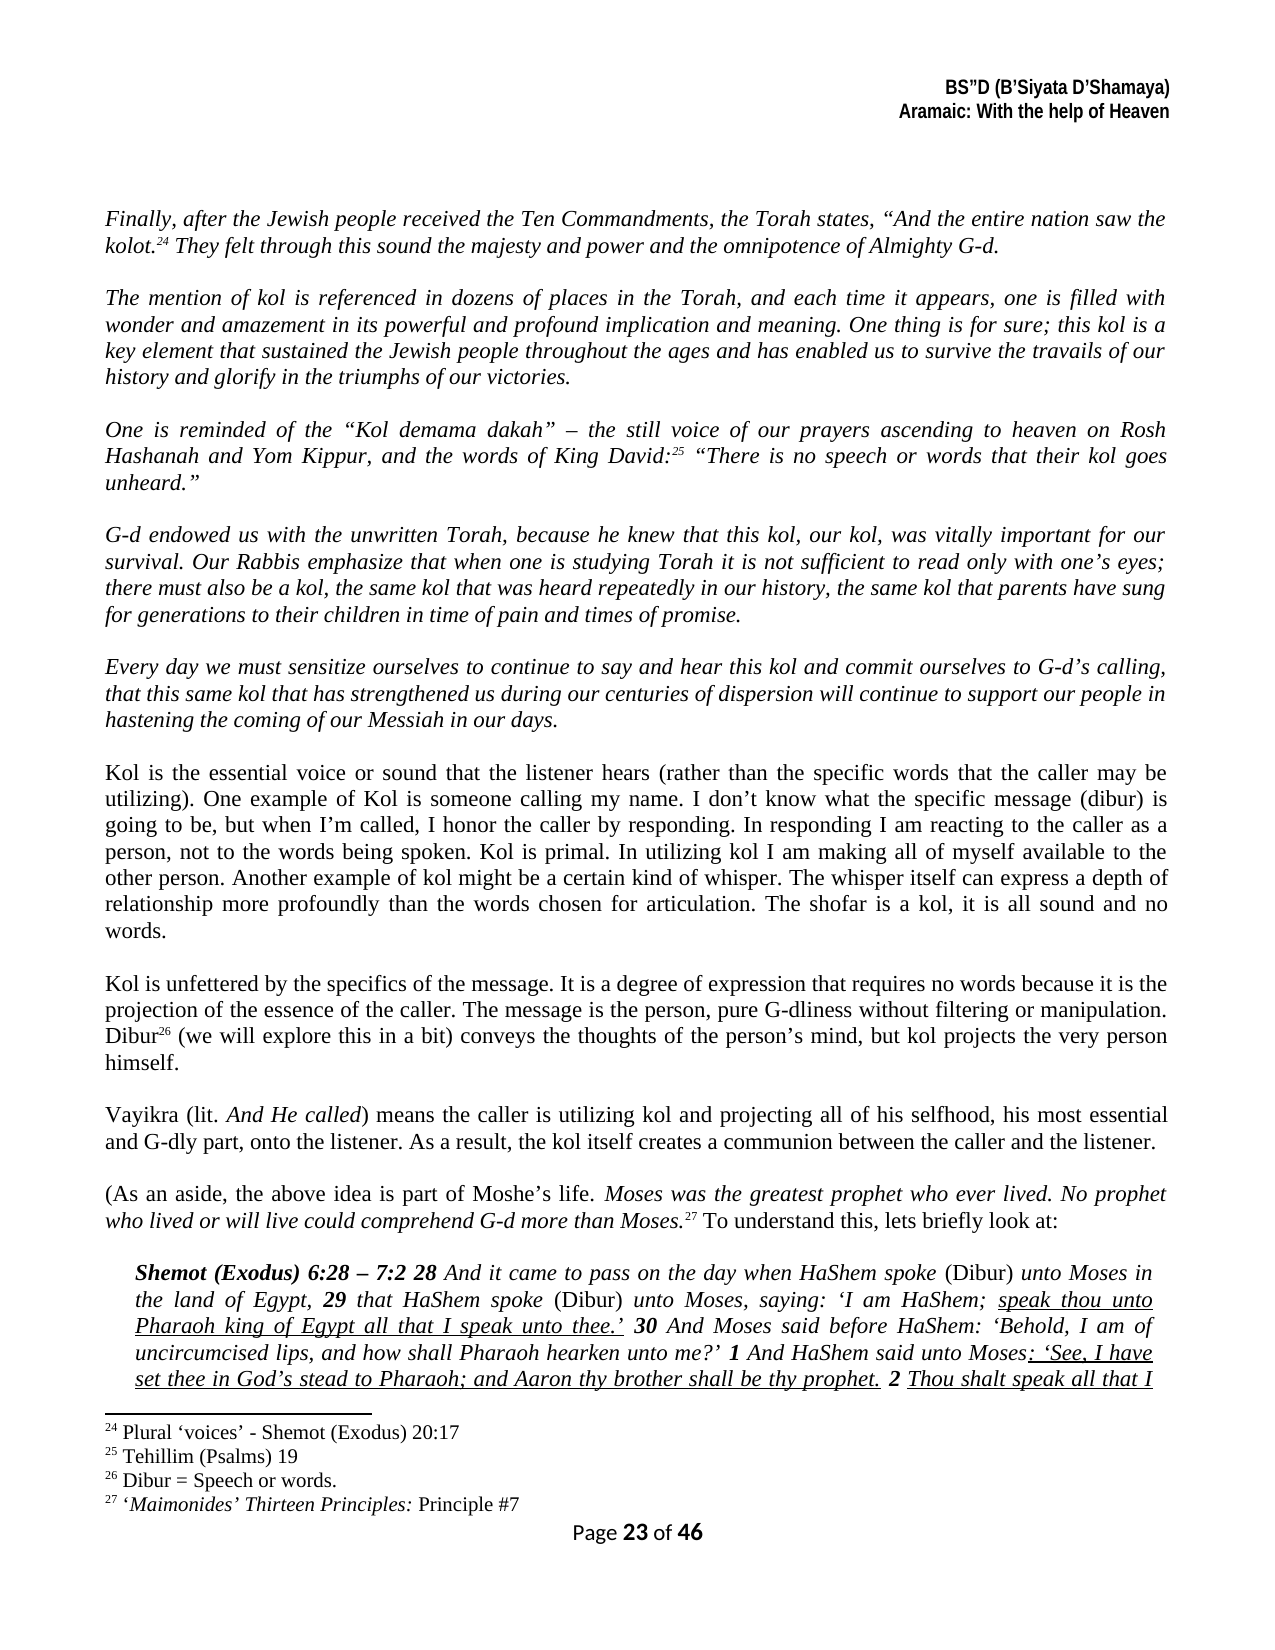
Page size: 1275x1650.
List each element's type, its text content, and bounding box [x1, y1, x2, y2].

text One is reminded of the “Kol demama dakah” – the still voice of our prayers ascending to heaven on Rosh Hashanah and Yom Kippur, and the words of King David: “There is no speech or words that their kol goes unheard.” [105, 416, 1170, 495]
text (As an aside, the above idea is part of Moshe’s life. Moses was the greatest prophet who ever lived. No prophet who lived or will live could comprehend G-d more than Moses. To understand this, lets briefly look at: [105, 1180, 1170, 1233]
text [135, 1259, 1155, 1391]
text Finally, after the Jewish people received the Ten Commandments, the Torah states, “And the entire nation saw the kolot. They felt through this sound the majesty and power and the omnipotence of Almighty G-d. [105, 205, 1170, 258]
text Kol is unfettered by the specifics of the message. It is a degree of expression that requires no words because it is the projection of the essence of the caller. The message is the person, pure G-dliness without filtering or manipulation. Dibur (we will explore this in a bit) conveys the thoughts of the person’s mind, but kol projects the very person himself. [105, 969, 1170, 1075]
text The mention of kol is referenced in dozens of places in the Torah, and each time it appears, one is filled with wonder and amazement in its powerful and profound implication and meaning. One thing is for sure; this kol is a key element that sustained the Jewish people throughout the ages and has enabled us to survive the travails of our history and glorify in the triumphs of our victories. [105, 284, 1170, 390]
text G-d endowed us with the unwritten Torah, because he knew that this kol, our kol, was vitally important for our survival. Our Rabbis emphasize that when one is studying Torah it is not sufficient to read only with one’s eyes; there must also be a kol, the same kol that was heard repeatedly in our history, the same kol that parents have sung for generations to their children in time of pain and times of promise. [105, 522, 1170, 627]
text Every day we must sensitize ourselves to continue to say and hear this kol and commit ourselves to G-d’s calling, that this same kol that has strengthened us during our centuries of dispersion will continue to support our people in hastening the coming of our Messiah in our days. [105, 653, 1170, 732]
text Vayikra (lit. And He called) means the caller is utilizing kol and projecting all of his selfhood, his most essential and G-dly part, onto the listener. As a result, the kol itself creates a communion between the caller and the listener. [105, 1101, 1170, 1154]
text Kol is the essential voice or sound that the listener hears (rather than the specific words that the caller may be utilizing). One example of Kol is someone calling my name. I don’t know what the specific message (dibur) is going to be, but when I’m called, I honor the caller by responding. In responding I am reacting to the caller as a person, not to the words being spoken. Kol is primal. In utilizing kol I am making all of myself available to the other person. Another example of kol might be a certain kind of whisper. The whisper itself can express a depth of relationship more profoundly than the words chosen for articulation. The shofar is a kol, it is all sound and no words. [105, 759, 1170, 943]
